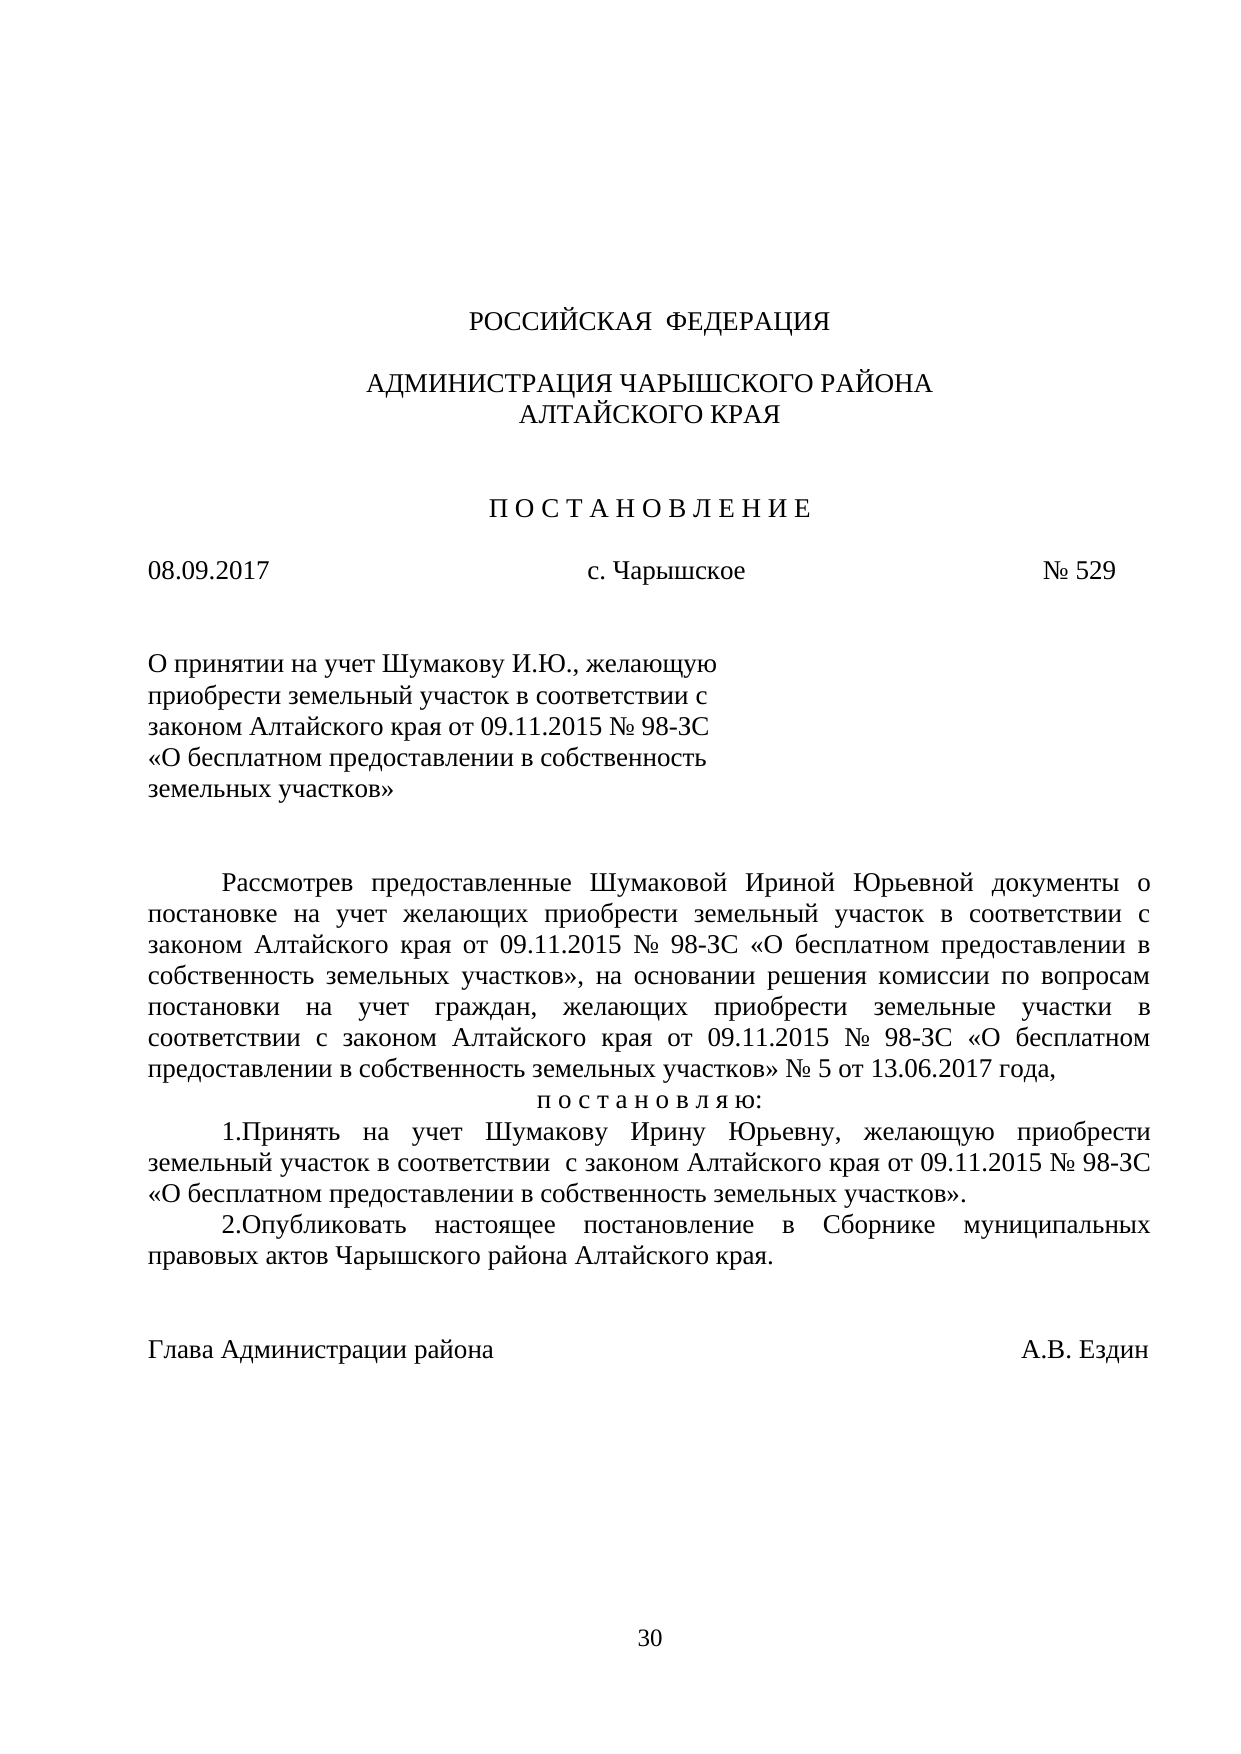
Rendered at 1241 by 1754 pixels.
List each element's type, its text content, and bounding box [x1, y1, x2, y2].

text АЛТАЙСКОГО КРАЯ [148, 398, 1152, 429]
text АДМИНИСТРАЦИЯ ЧАРЫШСКОГО РАЙОНА [148, 367, 1152, 398]
text Глава Администрации района А.В. Ездин [148, 1333, 1152, 1364]
text Рассмотрев предоставленные Шумаковой Ириной Юрьевной документы о постановке на учет желающих приобрести земельный участок в соответствии с законом Алтайского края от 09.11.2015 № 98-ЗС «О бесплатном предоставлении в собственность земельных участков», на основании решения комиссии по вопросам постановки на учет граждан, желающих приобрести земельные участки в соответствии с законом Алтайского края от 09.11.2015 № 98-ЗС «О бесплатном предоставлении в собственность земельных участков» № 5 от 13.06.2017 года, [148, 866, 1152, 1084]
text «О бесплатном предоставлении в собственность [148, 741, 1152, 772]
text законом Алтайского края от 09.11.2015 № 98-ЗС [148, 710, 1152, 741]
text земельных участков» [148, 772, 1152, 803]
text РОССИЙСКАЯ ФЕДЕРАЦИЯ [148, 305, 1152, 336]
text приобрести земельный участок в соответствии с [148, 679, 1152, 710]
text П О С Т А Н О В Л Е Н И Е [148, 492, 1152, 523]
text 1.Принять на учет Шумакову Ирину Юрьевну, желающую приобрести земельный участок в соответствии с законом Алтайского края от 09.11.2015 № 98-ЗС «О бесплатном предоставлении в собственность земельных участков». [148, 1115, 1152, 1208]
text п о с т а н о в л я ю: [148, 1084, 1152, 1115]
text 08.09.2017 с. Чарышское № 529 [148, 554, 1152, 585]
text О принятии на учет Шумакову И.Ю., желающую [148, 648, 1152, 679]
text 2.Опубликовать настоящее постановление в Сборнике муниципальных правовых актов Чарышского района Алтайского края. [148, 1208, 1152, 1271]
